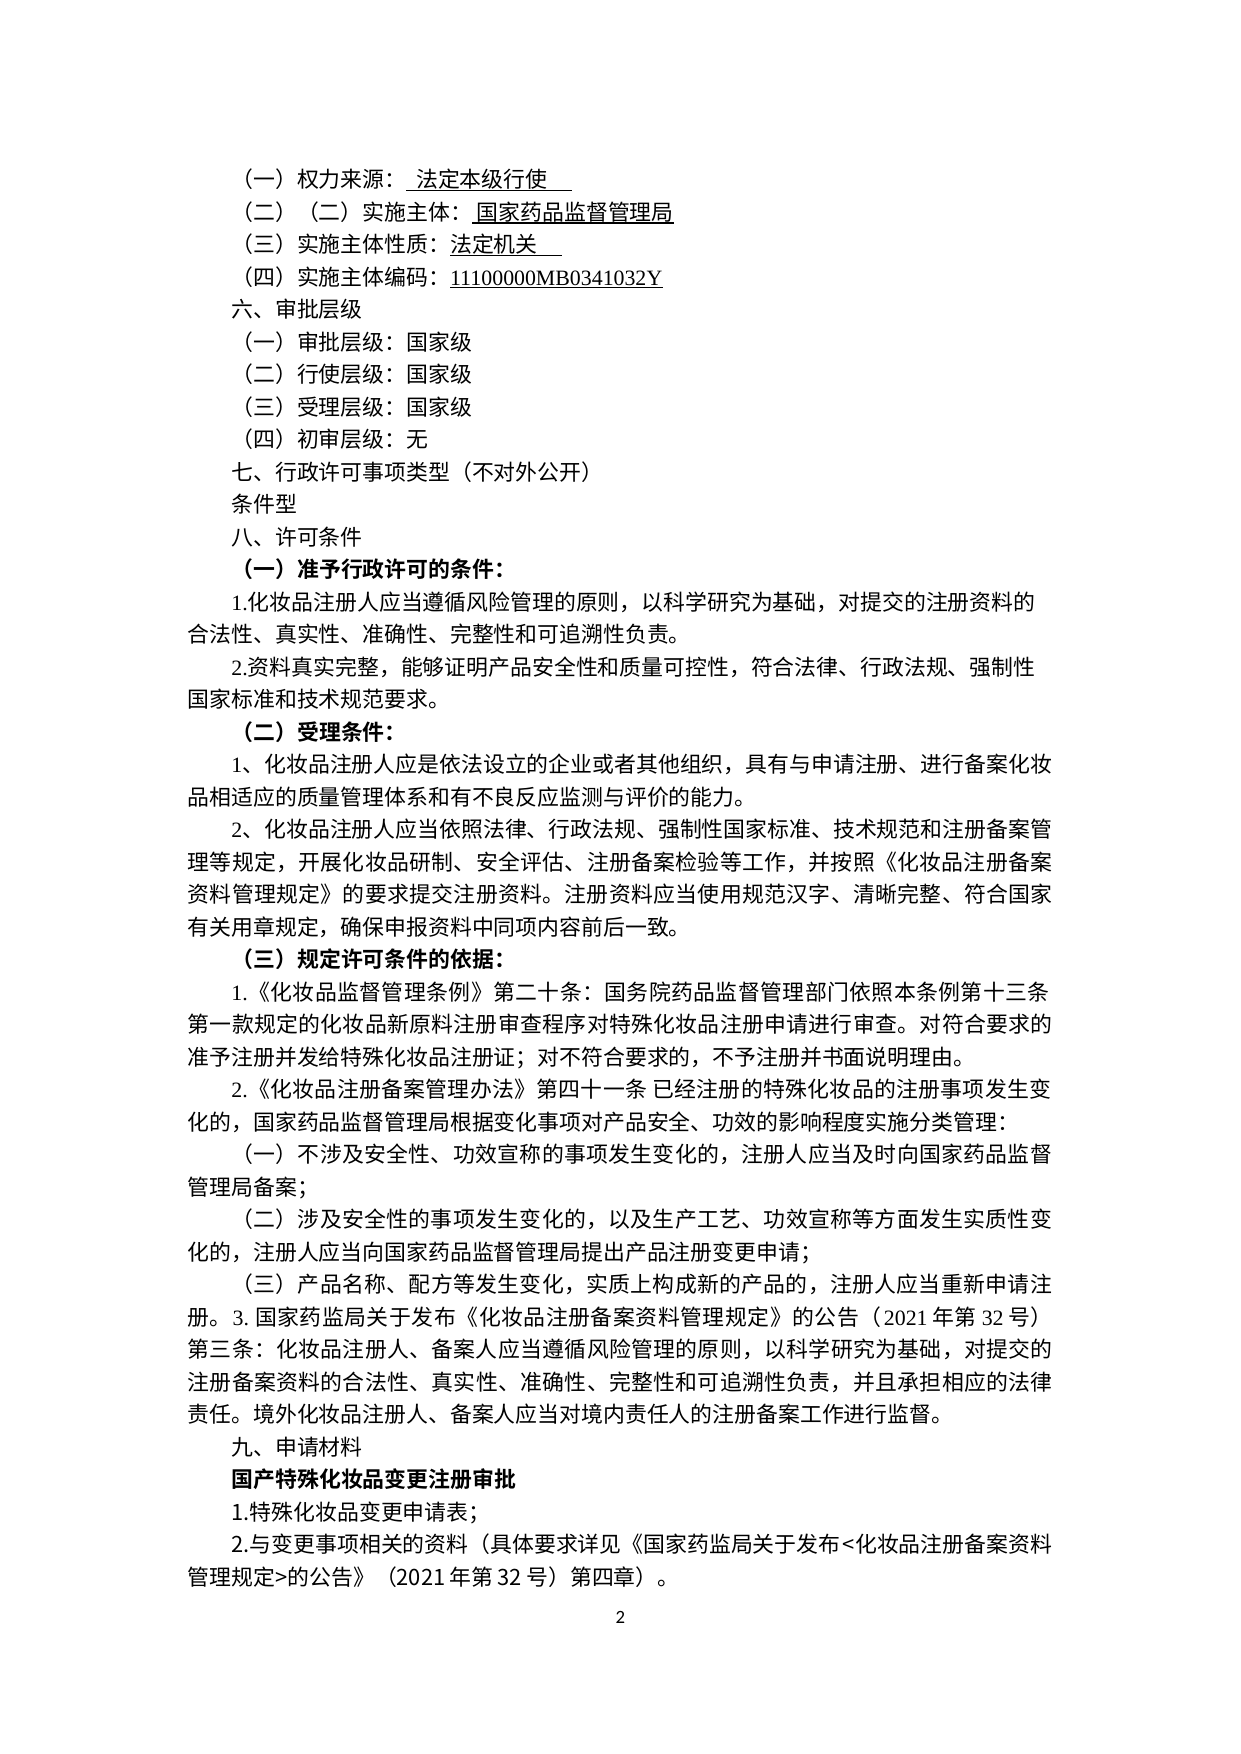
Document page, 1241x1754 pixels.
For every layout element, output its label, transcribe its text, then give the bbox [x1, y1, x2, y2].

text （二）涉及安全性的事项发生变化的，以及生产工艺、功效宣称等方面发生实质性变化的，注册人应当向国家药品监督管理局提出产品注册变更申请； [187, 1202, 1053, 1267]
text （二）受理条件： [187, 714, 1053, 747]
text 1.化妆品注册人应当遵循风险管理的原则，以科学研究为基础，对提交的注册资料的合法性、真实性、准确性、完整性和可追溯性负责。 [187, 584, 1053, 649]
text （三）实施主体性质：法定机关 [187, 227, 1053, 259]
text （四）实施主体编码：11100000MB0341032Y [187, 259, 1053, 292]
text 1、化妆品注册人应是依法设立的企业或者其他组织，具有与申请注册、进行备案化妆品相适应的质量管理体系和有不良反应监测与评价的能力。 [187, 747, 1053, 812]
text 2.《化妆品注册备案管理办法》第四十一条 已经注册的特殊化妆品的注册事项发生变化的，国家药品监督管理局根据变化事项对产品安全、功效的影响程度实施分类管理： [187, 1072, 1053, 1137]
text 2、化妆品注册人应当依照法律、行政法规、强制性国家标准、技术规范和注册备案管理等规定，开展化妆品研制、安全评估、注册备案检验等工作，并按照《化妆品注册备案资料管理规定》的要求提交注册资料。注册资料应当使用规范汉字、清晰完整、符合国家有关用章规定，确保申报资料中同项内容前后一致。 [187, 812, 1053, 942]
list （二）实施主体： 国家药品监督管理局 [187, 194, 1053, 227]
text 七、行政许可事项类型（不对外公开） [187, 454, 1053, 487]
text （三）规定许可条件的依据： [187, 942, 1053, 974]
text （四）初审层级：无 [187, 422, 1053, 454]
text （一）不涉及安全性、功效宣称的事项发生变化的，注册人应当及时向国家药品监督管理局备案； [187, 1137, 1053, 1202]
text （三）受理层级：国家级 [187, 389, 1053, 422]
text （三）产品名称、配方等发生变化，实质上构成新的产品的，注册人应当重新申请注册。3. 国家药监局关于发布《化妆品注册备案资料管理规定》的公告（2021年第32号）第三条：化妆品注册人、备案人应当遵循风险管理的原则，以科学研究为基础，对提交的注册备案资料的合法性、真实性、准确性、完整性和可追溯性负责，并且承担相应的法律责任。境外化妆品注册人、备案人应当对境内责任人的注册备案工作进行监督。 [187, 1267, 1053, 1429]
text 八、许可条件 [187, 519, 1053, 552]
text 2.与变更事项相关的资料（具体要求详见《国家药监局关于发布<化妆品注册备案资料管理规定>的公告》（2021年第32号）第四章）。 [187, 1527, 1053, 1592]
text 九、申请材料 [187, 1429, 1053, 1462]
text （一）准予行政许可的条件： [187, 552, 1053, 584]
text 2.资料真实完整，能够证明产品安全性和质量可控性，符合法律、行政法规、强制性国家标准和技术规范要求。 [187, 649, 1053, 714]
text 六、审批层级 [187, 292, 1053, 324]
text 国产特殊化妆品变更注册审批 [187, 1462, 1053, 1494]
text （二）行使层级：国家级 [187, 357, 1053, 389]
text 1.特殊化妆品变更申请表； [187, 1494, 1053, 1527]
text 条件型 [187, 487, 1053, 519]
text （一）审批层级：国家级 [187, 324, 1053, 357]
list 权力来源： 法定本级行使 [187, 162, 1053, 194]
list 1.《化妆品监督管理条例》第二十条：国务院药品监督管理部门依照本条例第十三条第一款规定的化妆品新原料注册审查程序对特殊化妆品注册申请进行审查。对符合要求的，准予注册并发给特殊化妆品注册证；对不符合要求的，不予注册并书面说明理由。 [187, 974, 1053, 1072]
